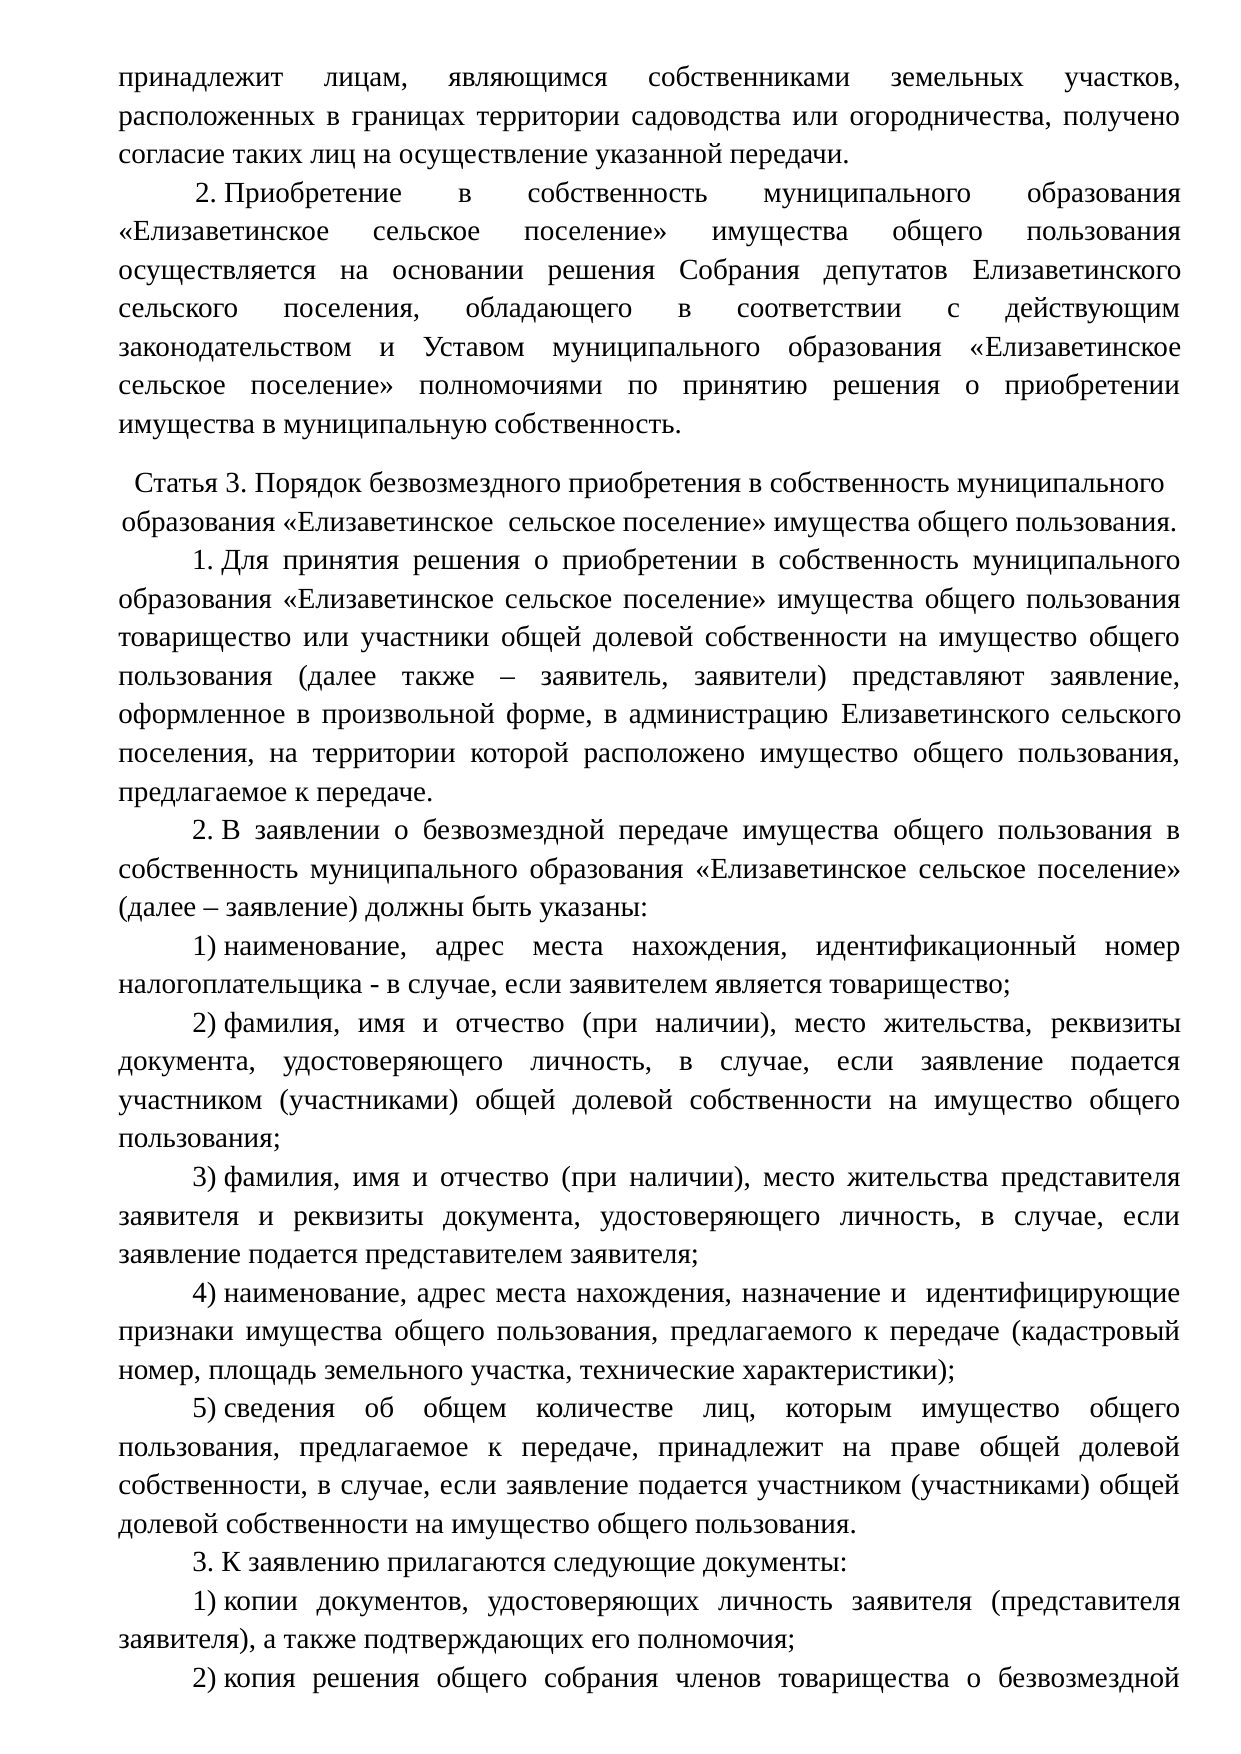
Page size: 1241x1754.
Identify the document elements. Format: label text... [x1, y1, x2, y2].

text 1) копии документов, удостоверяющих личность заявителя (представителя заявителя), а также подтверждающих его полномочия; [118, 1583, 1181, 1655]
text 3) фамилия, имя и отчество (при наличии), место жительства представителя заявителя и реквизиты документа, удостоверяющего личность, в случае, если заявление подается представителем заявителя; [118, 1159, 1181, 1270]
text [118, 1660, 1181, 1694]
text 2) фамилия, имя и отчество (при наличии), место жительства, реквизиты документа, удостоверяющего личность, в случае, если заявление подается участником (участниками) общей долевой собственности на имущество общего пользования; [118, 1005, 1181, 1154]
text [118, 59, 1181, 170]
text 1) наименование, адрес места нахождения, идентификационный номер налогоплательщика - в случае, если заявителем является товарищество; [118, 928, 1181, 1000]
text 5) сведения об общем количестве лиц, которым имущество общего пользования, предлагаемое к передаче, принадлежит на праве общей долевой собственности, в случае, если заявление подается участником (участниками) общей долевой собственности на имущество общего пользования. [118, 1390, 1181, 1539]
text Статья 3. Порядок безвозмездного приобретения в собственность муниципального образования «Елизаветинское сельское поселение» имущества общего пользования. [118, 465, 1181, 537]
text 1. Для принятия решения о приобретении в собственность муниципального образования «Елизаветинское сельское поселение» имущества общего пользования товарищество или участники общей долевой собственности на имущество общего пользования (далее также – заявитель, заявители) представляют заявление, оформленное в произвольной форме, в администрацию Елизаветинского сельского поселения, на территории которой расположено имущество общего пользования, предлагаемое к передаче. [118, 542, 1181, 807]
text 3. К заявлению прилагаются следующие документы: [118, 1544, 1181, 1578]
text 2. Приобретение в собственность муниципального образования «Елизаветинское сельское поселение» имущества общего пользования осуществляется на основании решения Собрания депутатов Елизаветинского сельского поселения, обладающего в соответствии с действующим законодательством и Уставом муниципального образования «Елизаветинское сельское поселение» полномочиями по принятию решения о приобретении имущества в муниципальную собственность. [118, 175, 1181, 439]
text 4) наименование, адрес места нахождения, назначение и идентифицирующие признаки имущества общего пользования, предлагаемого к передаче (кадастровый номер, площадь земельного участка, технические характеристики); [118, 1275, 1181, 1385]
text 2. В заявлении о безвозмездной передаче имущества общего пользования в собственность муниципального образования «Елизаветинское сельское поселение» (далее – заявление) должны быть указаны: [118, 812, 1181, 923]
